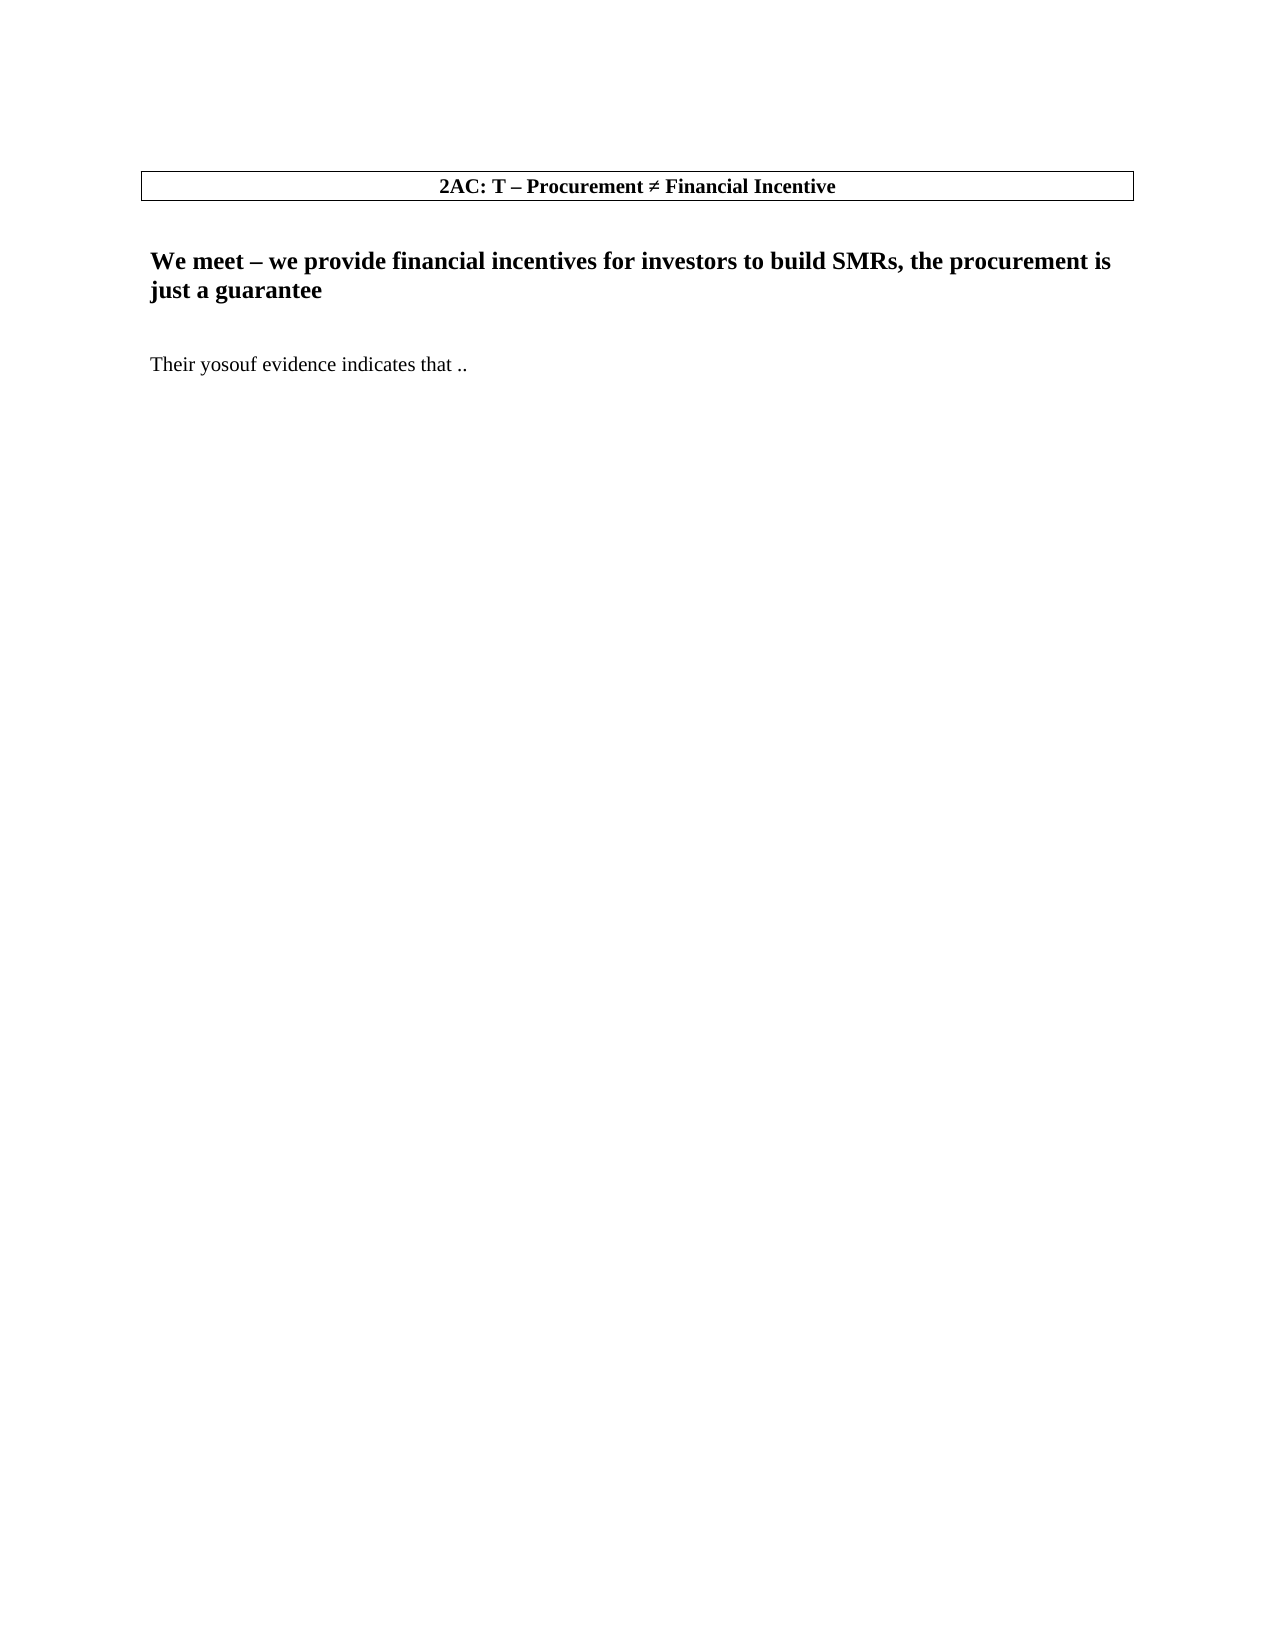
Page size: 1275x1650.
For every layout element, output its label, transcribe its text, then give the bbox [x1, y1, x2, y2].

subtitle We meet – we provide financial incentives for investors to build SMRs, the procurement is just a guarantee [150, 246, 1125, 303]
subtitle 2AC: T – Procurement ≠ Financial Incentive [142, 172, 1133, 200]
text Their yosouf evidence indicates that .. [150, 352, 1125, 376]
